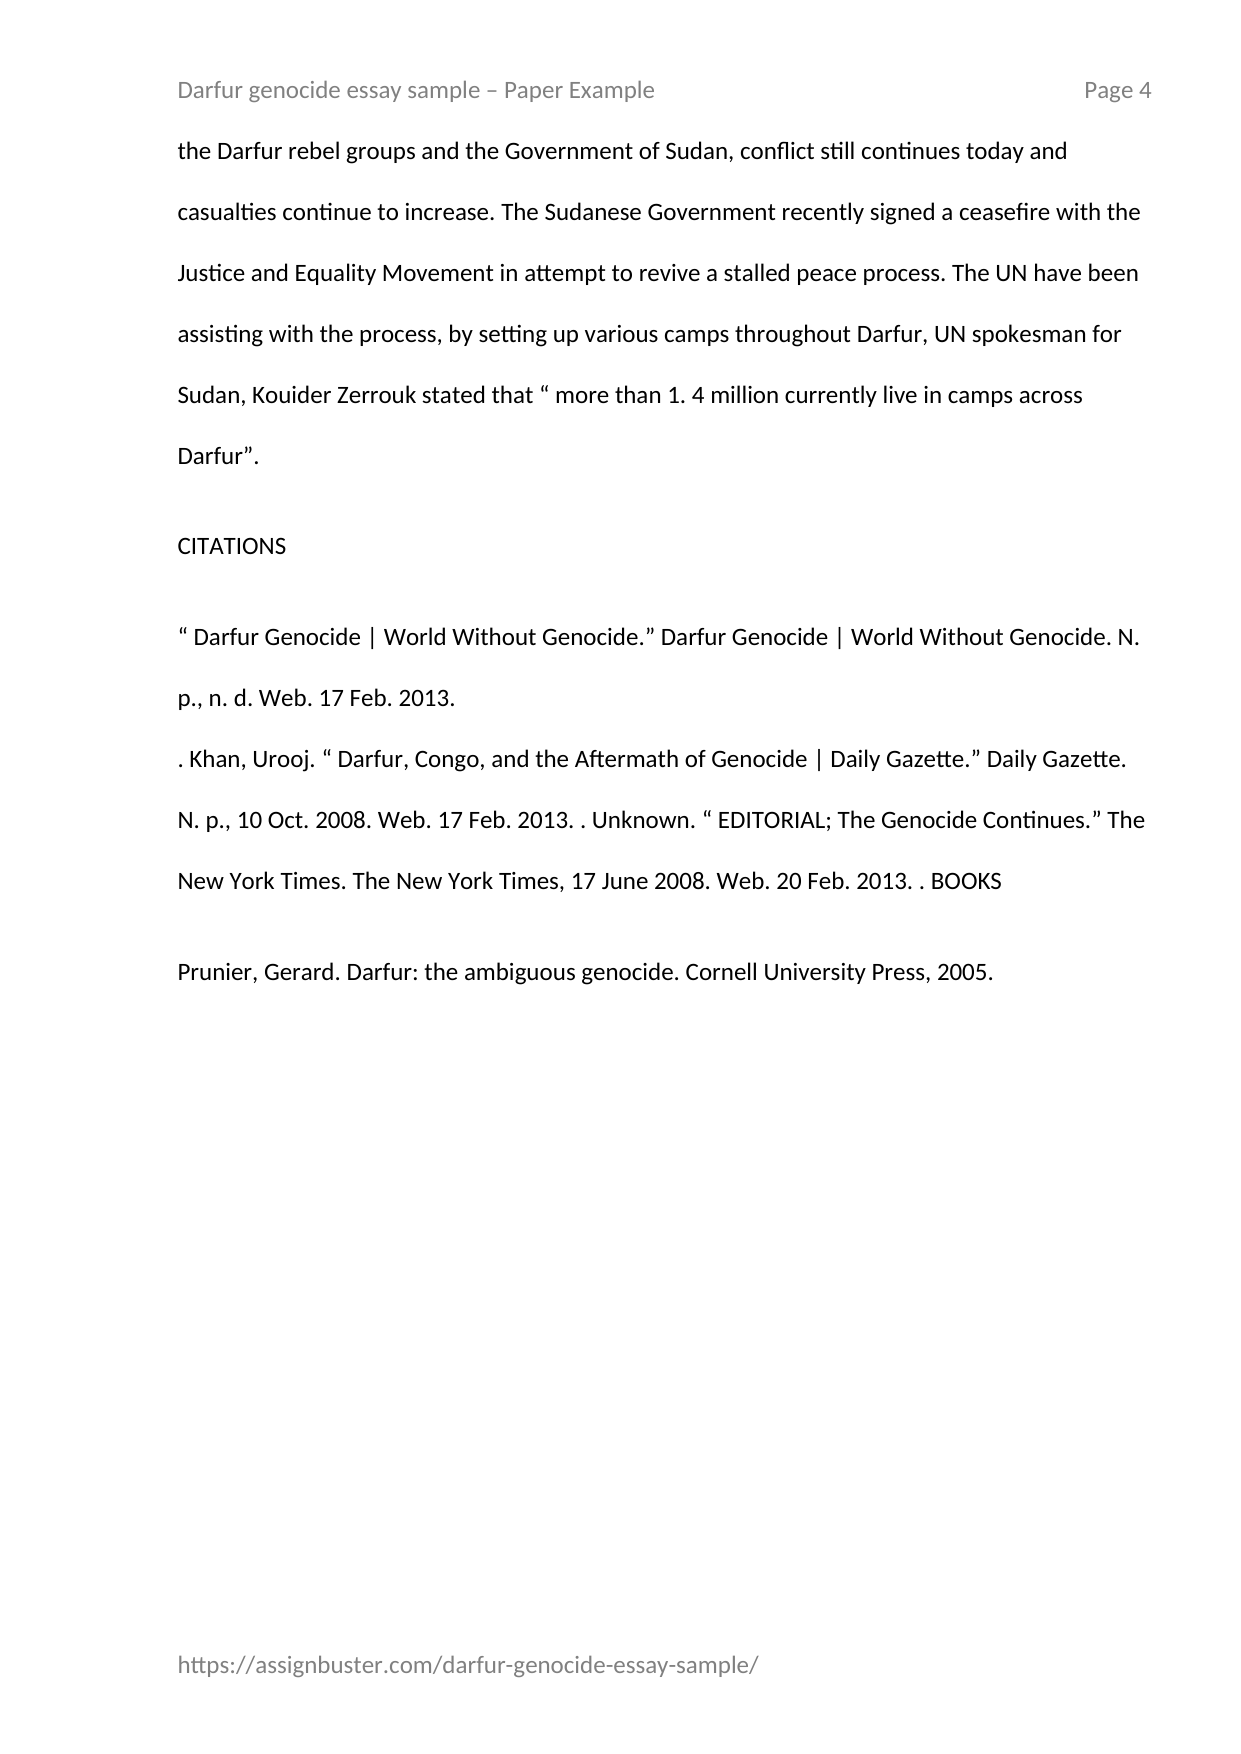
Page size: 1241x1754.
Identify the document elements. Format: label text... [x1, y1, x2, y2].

text CITATIONS [177, 531, 1152, 561]
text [177, 135, 1152, 471]
text Prunier, Gerard. Darfur: the ambiguous genocide. Cornell University Press, 2005. [177, 956, 1152, 986]
text “ Darfur Genocide | World Without Genocide.” Darfur Genocide | World Without Genocide. N. p., n. d. Web. 17 Feb. 2013. . Khan, Urooj. “ Darfur, Congo, and the Aftermath of Genocide | Daily Gazette.” Daily Gazette. N. p., 10 Oct. 2008. Web. 17 Feb. 2013. . Unknown. “ EDITORIAL; The Genocide Continues.” The New York Times. The New York Times, 17 June 2008. Web. 20 Feb. 2013. . BOOKS [177, 621, 1152, 896]
